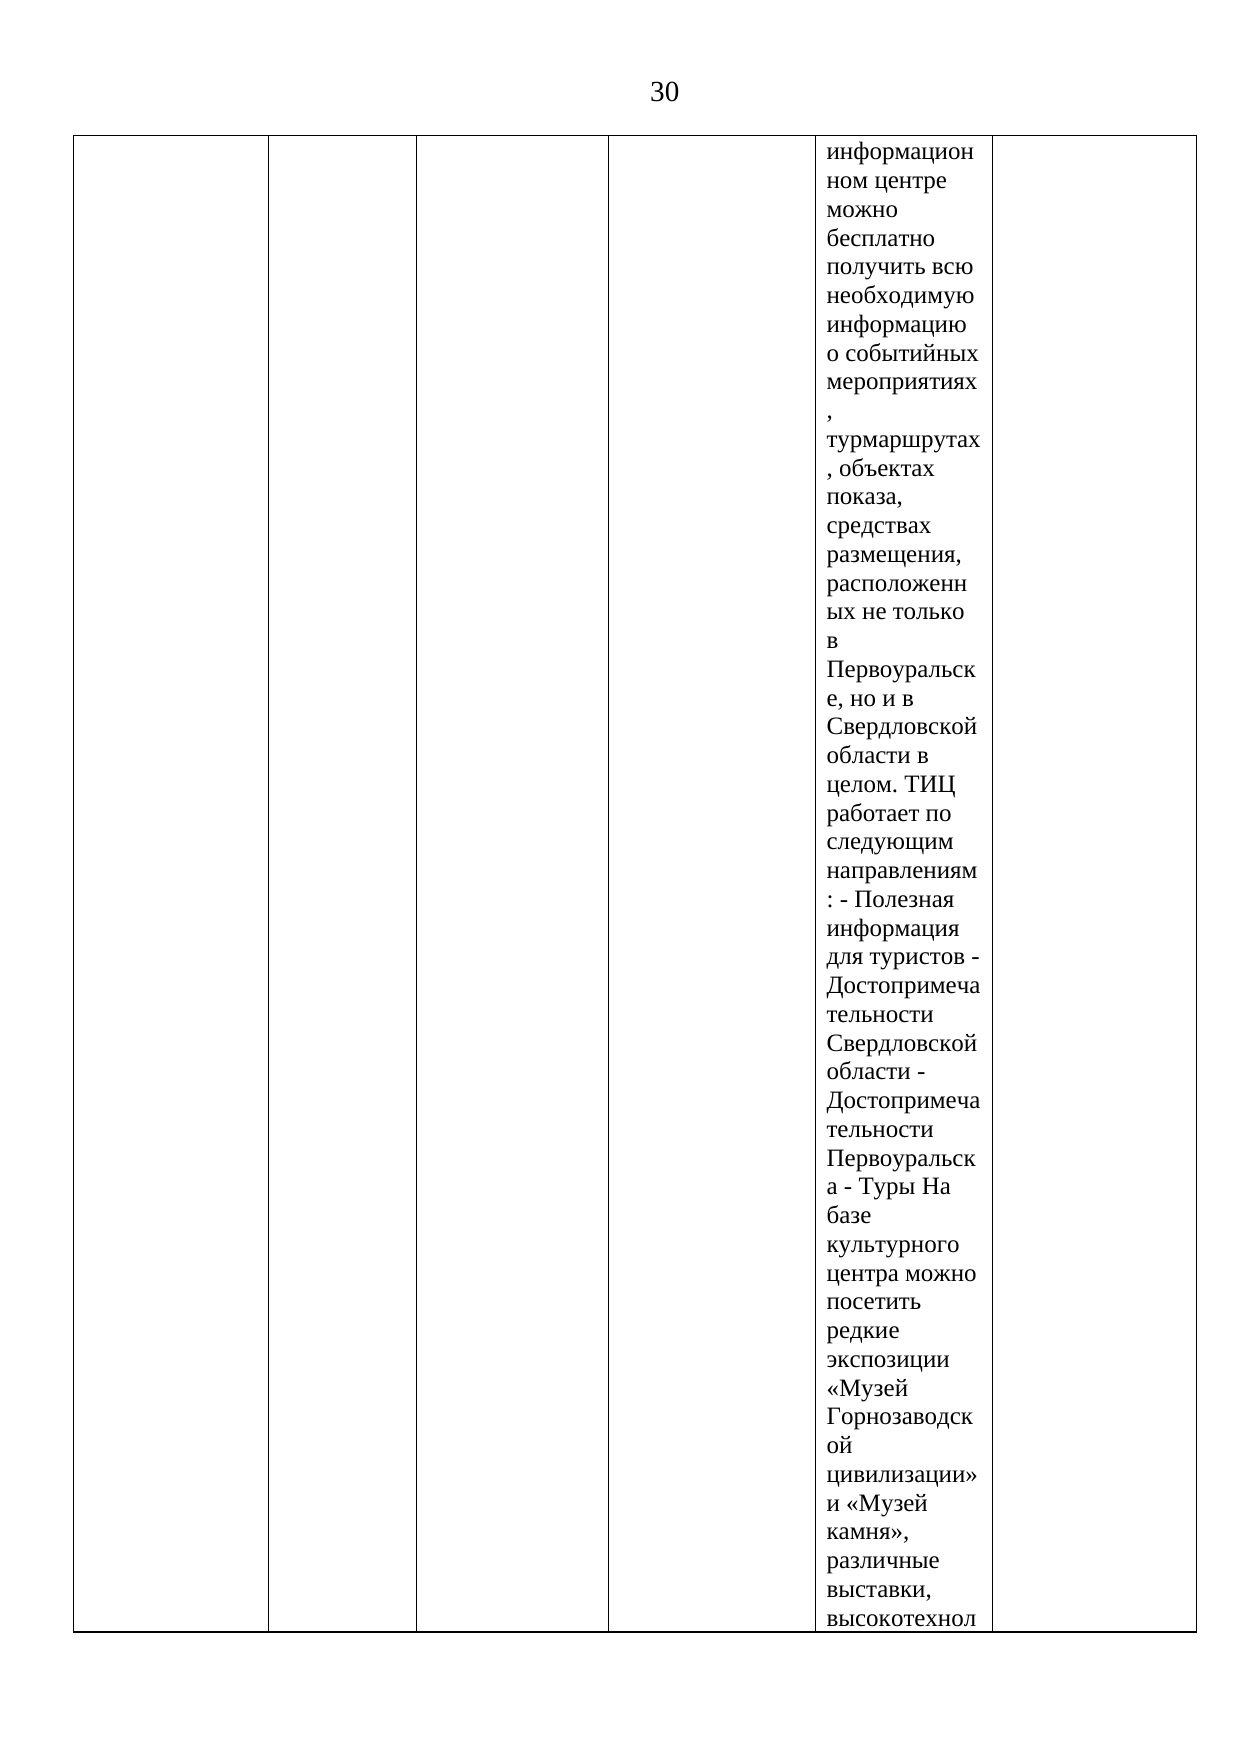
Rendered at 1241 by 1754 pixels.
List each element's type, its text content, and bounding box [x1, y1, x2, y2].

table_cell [269, 136, 416, 1631]
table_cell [417, 136, 608, 1631]
table_cell - [993, 136, 1196, 1631]
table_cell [609, 136, 815, 1631]
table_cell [74, 136, 268, 1631]
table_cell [816, 136, 992, 1631]
